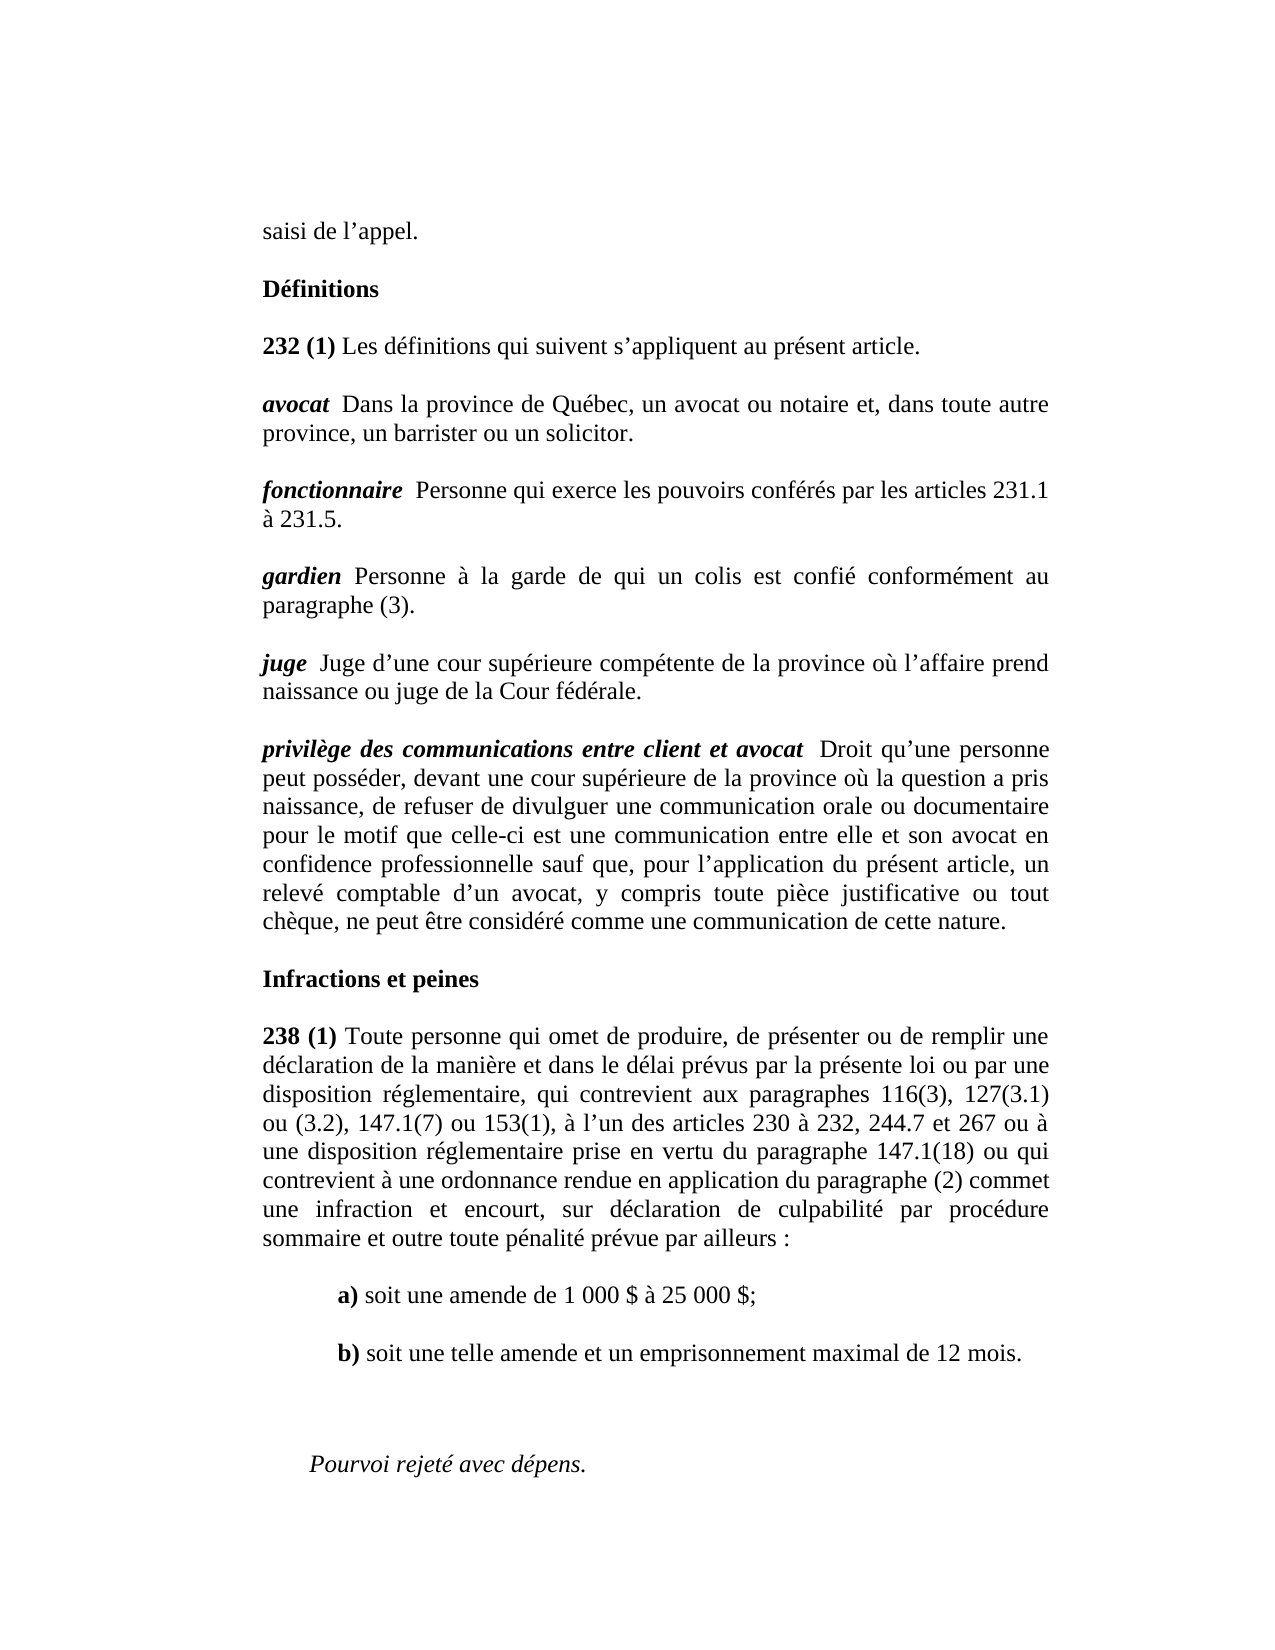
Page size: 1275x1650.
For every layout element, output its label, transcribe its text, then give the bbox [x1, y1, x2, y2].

text gardien Personne à la garde de qui un colis est confié conformément au paragraphe (3). [262, 561, 1050, 619]
text 232 (1) Les définitions qui suivent s’appliquent au présent article. [187, 331, 1050, 360]
text Définitions [187, 274, 1050, 303]
text avocat Dans la province de Québec, un avocat ou notaire et, dans toute autre province, un barrister ou un solicitor. [262, 389, 1050, 446]
text a) soit une amende de 1 000 $ à 25 000 $; [262, 1280, 1050, 1309]
text Infractions et peines [187, 964, 1050, 993]
text Pourvoi rejeté avec dépens. [187, 1449, 1050, 1478]
text juge Juge d’une cour supérieure compétente de la province où l’affaire prend naissance ou juge de la Cour fédérale. [262, 648, 1050, 705]
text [262, 216, 1050, 245]
text b) soit une telle amende et un emprisonnement maximal de 12 mois. [262, 1338, 1050, 1366]
text 238 (1) Toute personne qui omet de produire, de présenter ou de remplir une déclaration de la manière et dans le délai prévus par la présente loi ou par une disposition réglementaire, qui contrevient aux paragraphes 116(3), 127(3.1) ou (3.2), 147.1(7) ou 153(1), à l’un des articles 230 à 232, 244.7 et 267 ou à une disposition réglementaire prise en vertu du paragraphe 147.1(18) ou qui contrevient à une ordonnance rendue en application du paragraphe (2) commet une infraction et encourt, sur déclaration de culpabilité par procédure sommaire et outre toute pénalité prévue par ailleurs : [262, 1021, 1050, 1251]
text privilège des communications entre client et avocat Droit qu’une personne peut posséder, devant une cour supérieure de la province où la question a pris naissance, de refuser de divulguer une communication orale ou documentaire pour le motif que celle-ci est une communication entre elle et son avocat en confidence professionnelle sauf que, pour l’application du présent article, un relevé comptable d’un avocat, y compris toute pièce justificative ou tout chèque, ne peut être considéré comme une communication de cette nature. [262, 734, 1050, 935]
text fonctionnaire Personne qui exerce les pouvoirs conférés par les articles 231.1 à 231.5. [262, 475, 1050, 533]
